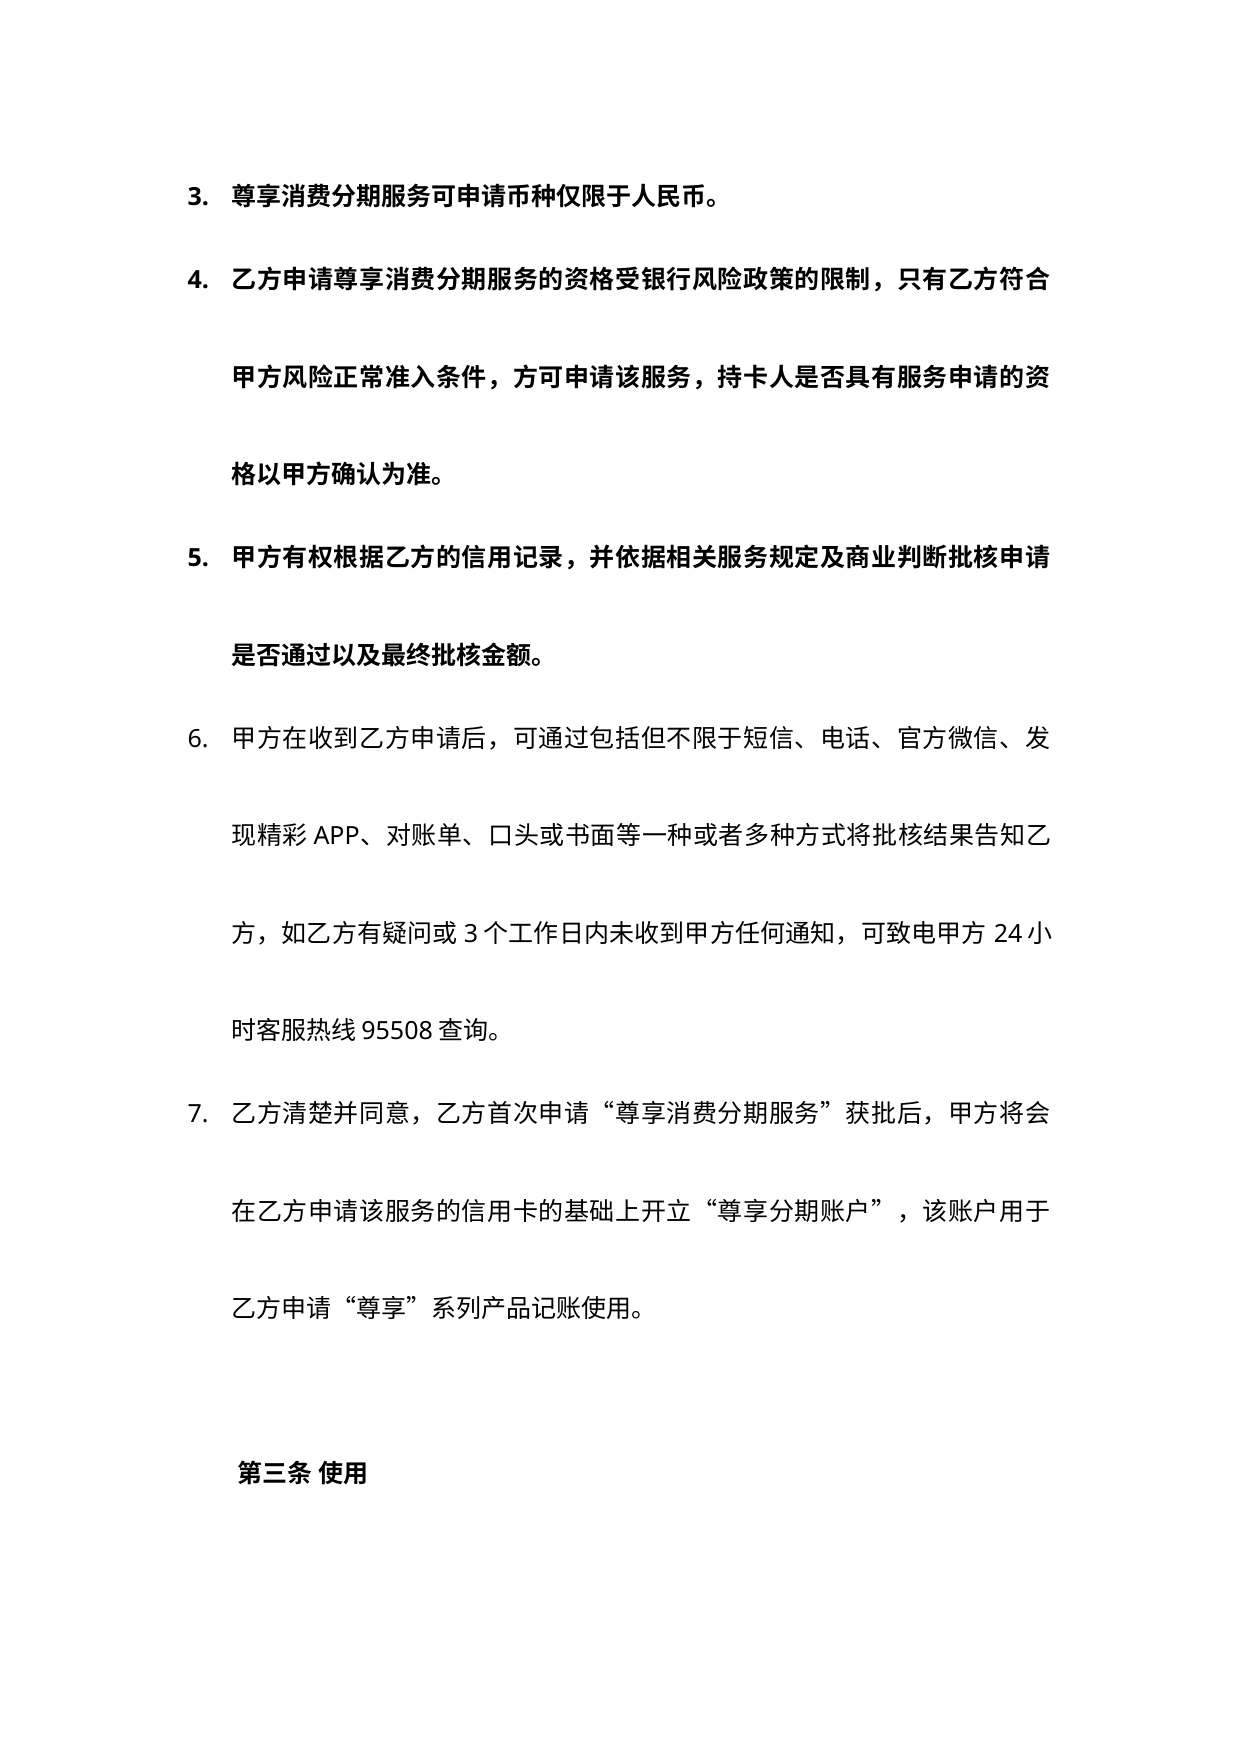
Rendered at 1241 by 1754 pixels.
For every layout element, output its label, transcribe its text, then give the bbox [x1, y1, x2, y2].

text 第三条 使用 [187, 1439, 1053, 1504]
list 乙方申请尊享消费分期服务的资格受银行风险政策的限制，只有乙方符合甲方风险正常准入条件，方可申请该服务，持卡人是否具有服务申请的资格以甲方确认为准。 [187, 245, 1053, 505]
list 乙方清楚并同意，乙方首次申请“尊享消费分期服务”获批后，甲方将会在乙方申请该服务的信用卡的基础上开立“尊享分期账户”，该账户用于乙方申请“尊享”系列产品记账使用。 [187, 1079, 1053, 1339]
list 甲方有权根据乙方的信用记录，并依据相关服务规定及商业判断批核申请是否通过以及最终批核金额。 [187, 523, 1053, 686]
list 甲方在收到乙方申请后，可通过包括但不限于短信、电话、官方微信、发现精彩APP、对账单、口头或书面等一种或者多种方式将批核结果告知乙方，如乙方有疑问或3个工作日内未收到甲方任何通知，可致电甲方24小时客服热线95508查询。 [187, 704, 1053, 1061]
list 尊享消费分期服务可申请币种仅限于人民币。 [187, 162, 1053, 227]
